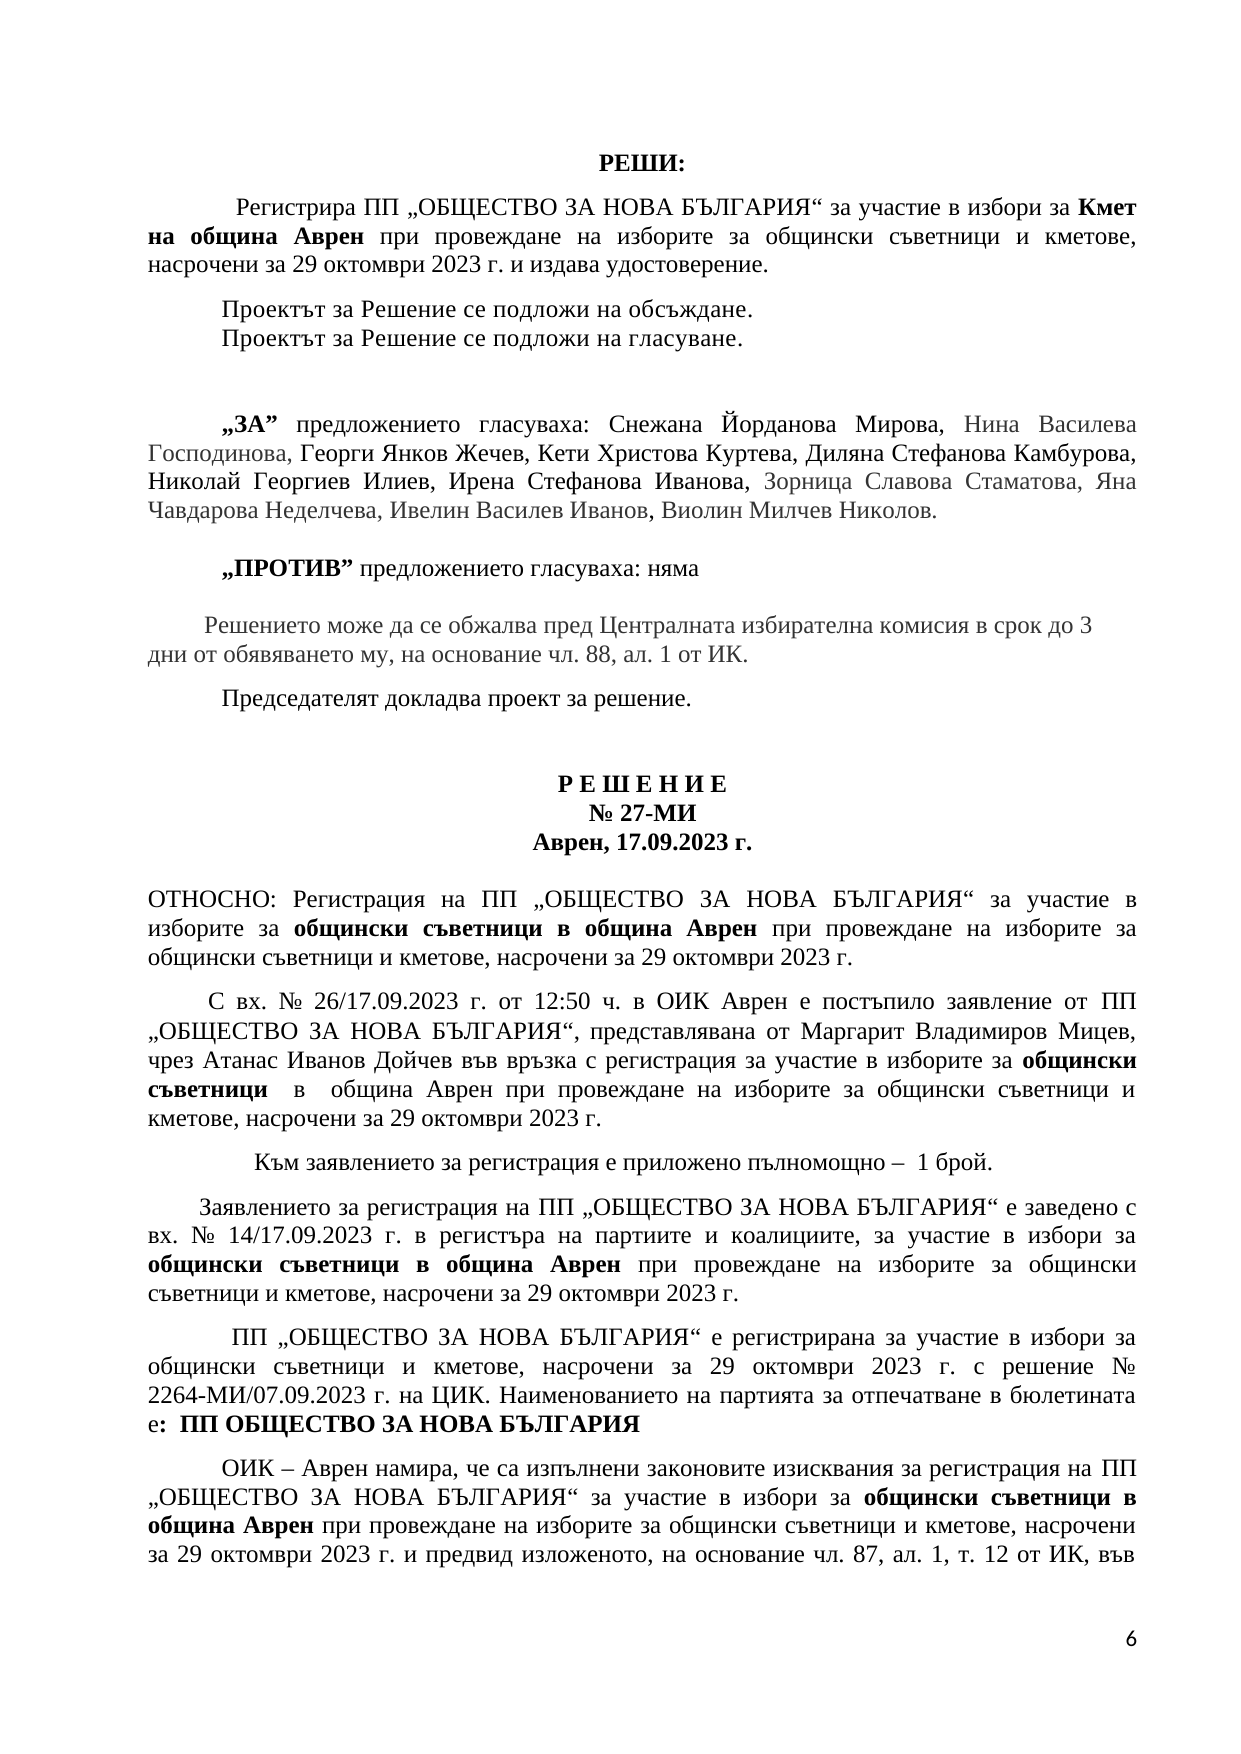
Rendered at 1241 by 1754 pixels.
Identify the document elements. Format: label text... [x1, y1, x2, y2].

text Председателят докладва проект за решение. [148, 683, 1137, 712]
text ОТНОСНО: Регистрация на ПП „ОБЩЕСТВО ЗА НОВА БЪЛГАРИЯ“ за участие в изборите за общински съветници в община Аврен при провеждане на изборите за общински съветници и кметове, насрочени за 29 октомври 2023 г. [148, 884, 1137, 971]
text Регистрира ПП „ОБЩЕСТВО ЗА НОВА БЪЛГАРИЯ“ за участие в избори за Кмет на община Аврен при провеждане на изборите за общински съветници и кметове, насрочени за 29 октомври 2023 г. и издава удостоверение. [148, 192, 1137, 278]
text Проектът за Решение се подложи на обсъждане. [148, 294, 1137, 323]
text „ПРОТИВ” предложението гласуваха: няма [148, 553, 1137, 581]
text РЕШИ: [148, 148, 1137, 176]
list Към заявлението за регистрация е приложено пълномощно – 1 брой. [254, 1147, 1137, 1176]
text С вх. № 26/17.09.2023 г. от 12:50 ч. в ОИК Аврен е постъпило заявление от ПП „ОБЩЕСТВО ЗА НОВА БЪЛГАРИЯ“, представлявана от Маргарит Владимиров Мицев, чрез Атанас Иванов Дойчев във връзка с регистрация за участие в изборите за общински съветници в община Аврен при провеждане на изборите за общински съветници и кметове, насрочени за 29 октомври 2023 г. [148, 986, 1137, 1132]
text Р Е Ш Е Н И Е № 27-МИ Аврен, 17.09.2023 г. [148, 769, 1137, 856]
text Проектът за Решение се подложи на гласуване. [148, 323, 1137, 351]
text Заявлението за регистрация на ПП „ОБЩЕСТВО ЗА НОВА БЪЛГАРИЯ“ е заведено с вх. № 14/17.09.2023 г. в регистъра на партиите и коалициите, за участие в избори за общински съветници в община Аврен при провеждане на изборите за общински съветници и кметове, насрочени за 29 октомври 2023 г. [148, 1192, 1137, 1307]
text Решението може да се обжалва пред Централната избирателна комисия в срок до 3 дни от обявяването му, на основание чл. 88, ал. 1 от ИК. [148, 610, 1137, 668]
text ПП „ОБЩЕСТВО ЗА НОВА БЪЛГАРИЯ“ е регистрирана за участие в избори за общински съветници и кметове, насрочени за 29 октомври 2023 г. с решение № 2264-МИ/07.09.2023 г. на ЦИК. Наименованието на партията за отпечатване в бюлетината е: ПП ОБЩЕСТВО ЗА НОВА БЪЛГАРИЯ [148, 1322, 1137, 1437]
text „ЗА” предложението гласуваха: Снежана Йорданова Мирова, Нина Василева Господинова, Георги Янков Жечев, Кети Христова Куртева, Диляна Стефанова Камбурова, Николай Георгиев Илиев, Ирена Стефанова Иванова, Зорница Славова Стаматова, Яна Чавдарова Неделчева, Ивелин Василев Иванов, Виолин Милчев Николов. [148, 409, 1137, 524]
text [148, 1453, 1137, 1568]
